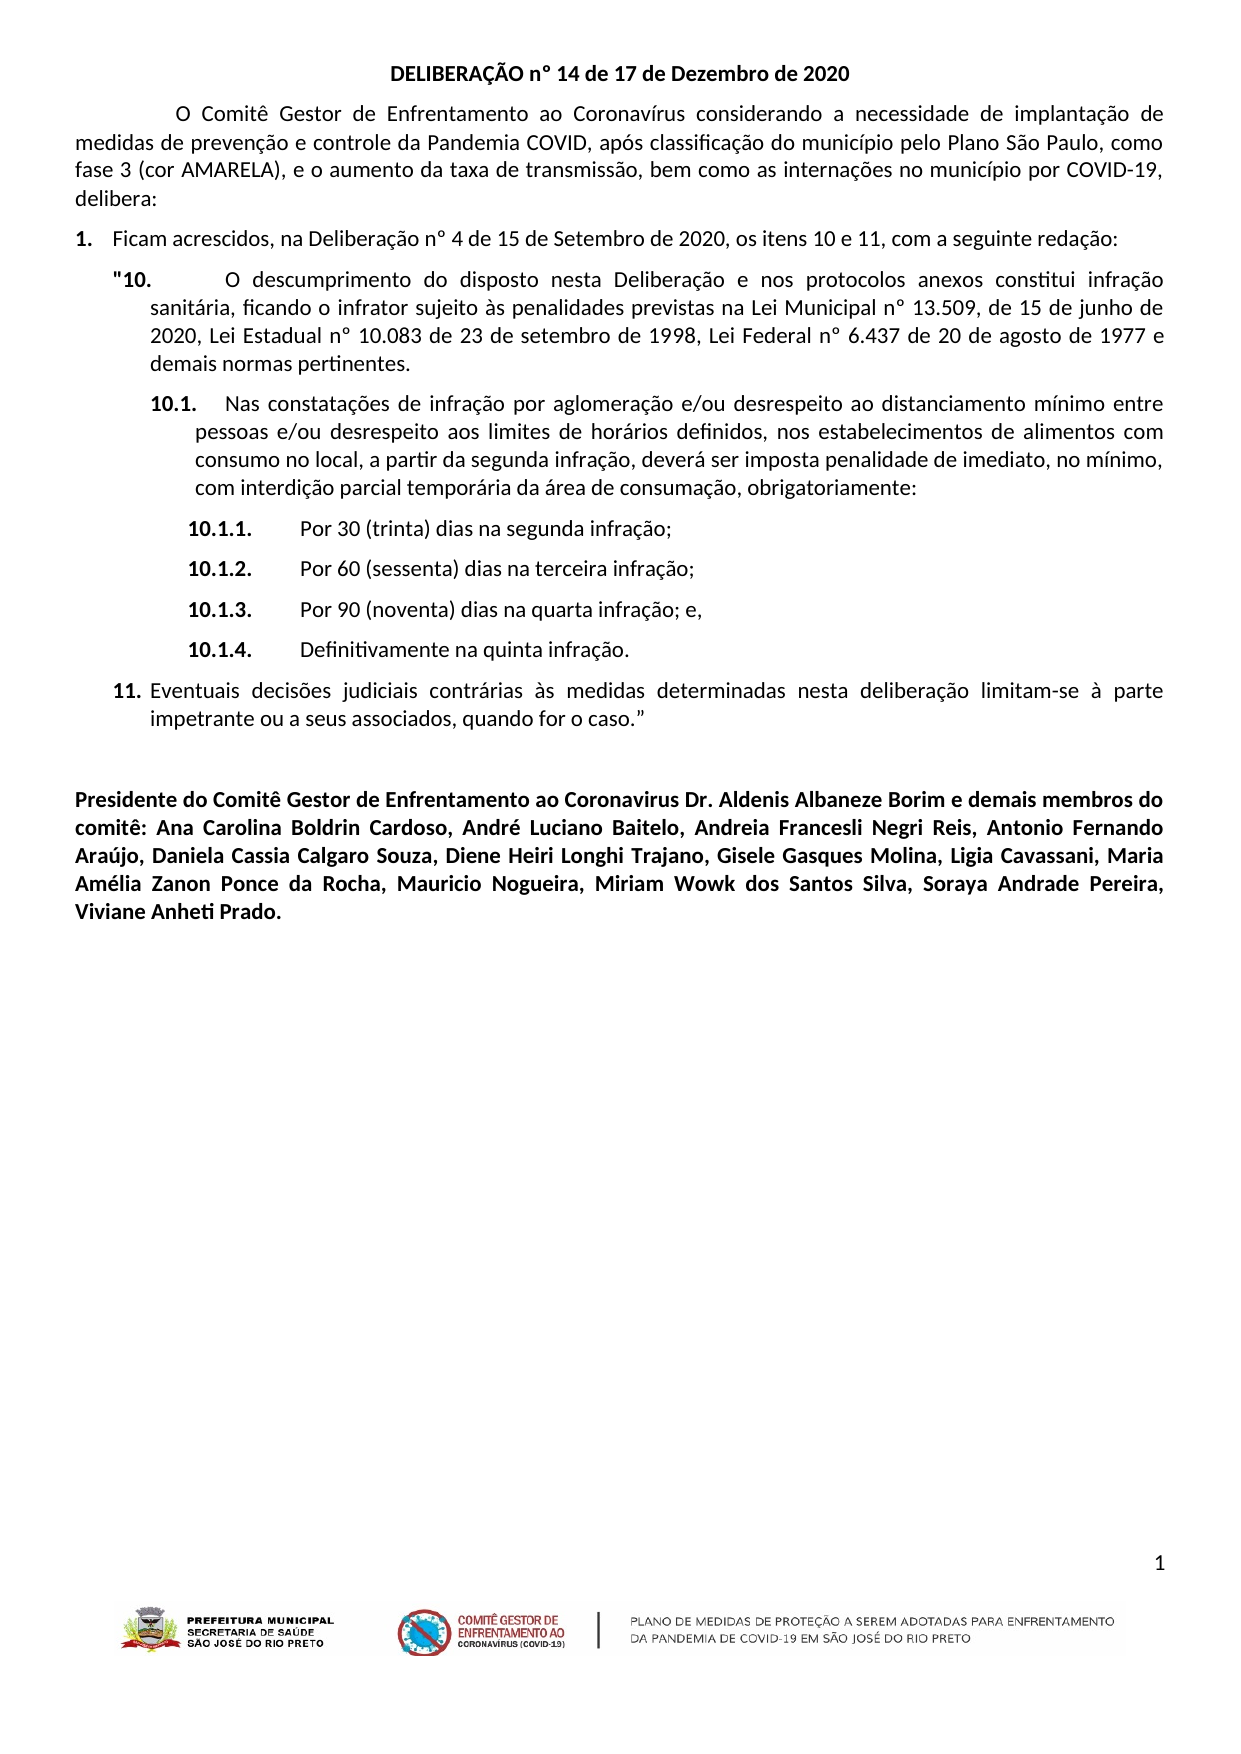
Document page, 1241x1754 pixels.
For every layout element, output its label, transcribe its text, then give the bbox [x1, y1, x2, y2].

list O descumprimento do disposto nesta Deliberação e nos protocolos anexos constitui infração sanitária, ficando o infrator sujeito às penalidades previstas na Lei Municipal nº 13.509, de 15 de junho de 2020, Lei Estadual nº 10.083 de 23 de setembro de 1998, Lei Federal nº 6.437 de 20 de agosto de 1977 e demais normas pertinentes. [112, 265, 1165, 377]
list Por 90 (noventa) dias na quarta infração; e, [187, 595, 1165, 623]
list Nas constatações de infração por aglomeração e/ou desrespeito ao distanciamento mínimo entre pessoas e/ou desrespeito aos limites de horários definidos, nos estabelecimentos de alimentos com consumo no local, a partir da segunda infração, deverá ser imposta penalidade de imediato, no mínimo, com interdição parcial temporária da área de consumação, obrigatoriamente: [150, 389, 1165, 501]
text Presidente do Comitê Gestor de Enfrentamento ao Coronavirus Dr. Aldenis Albaneze Borim e demais membros do comitê: Ana Carolina Boldrin Cardoso, André Luciano Baitelo, Andreia Francesli Negri Reis, Antonio Fernando Araújo, Daniela Cassia Calgaro Souza, Diene Heiri Longhi Trajano, Gisele Gasques Molina, Ligia Cavassani, Maria Amélia Zanon Ponce da Rocha, Mauricio Nogueira, Miriam Wowk dos Santos Silva, Soraya Andrade Pereira, Viviane Anheti Prado. [75, 785, 1165, 925]
picture [113, 1601, 1127, 1656]
list Por 30 (trinta) dias na segunda infração; [187, 514, 1165, 542]
text O Comitê Gestor de Enfrentamento ao Coronavírus considerando a necessidade de implantação de medidas de prevenção e controle da Pandemia COVID, após classificação do município pelo Plano São Paulo, como fase 3 (cor AMARELA), e o aumento da taxa de transmissão, bem como as internações no município por COVID-19, delibera: [75, 99, 1165, 212]
text DELIBERAÇÃO nº 14 de 17 de Dezembro de 2020 [75, 59, 1165, 87]
list Definitivamente na quinta infração. [187, 635, 1165, 663]
list Eventuais decisões judiciais contrárias às medidas determinadas nesta deliberação limitam-se à parte impetrante ou a seus associados, quando for o caso.” [112, 676, 1165, 732]
list Por 60 (sessenta) dias na terceira infração; [187, 554, 1165, 582]
list Ficam acrescidos, na Deliberação nº 4 de 15 de Setembro de 2020, os itens 10 e 11, com a seguinte redação: [75, 224, 1165, 252]
